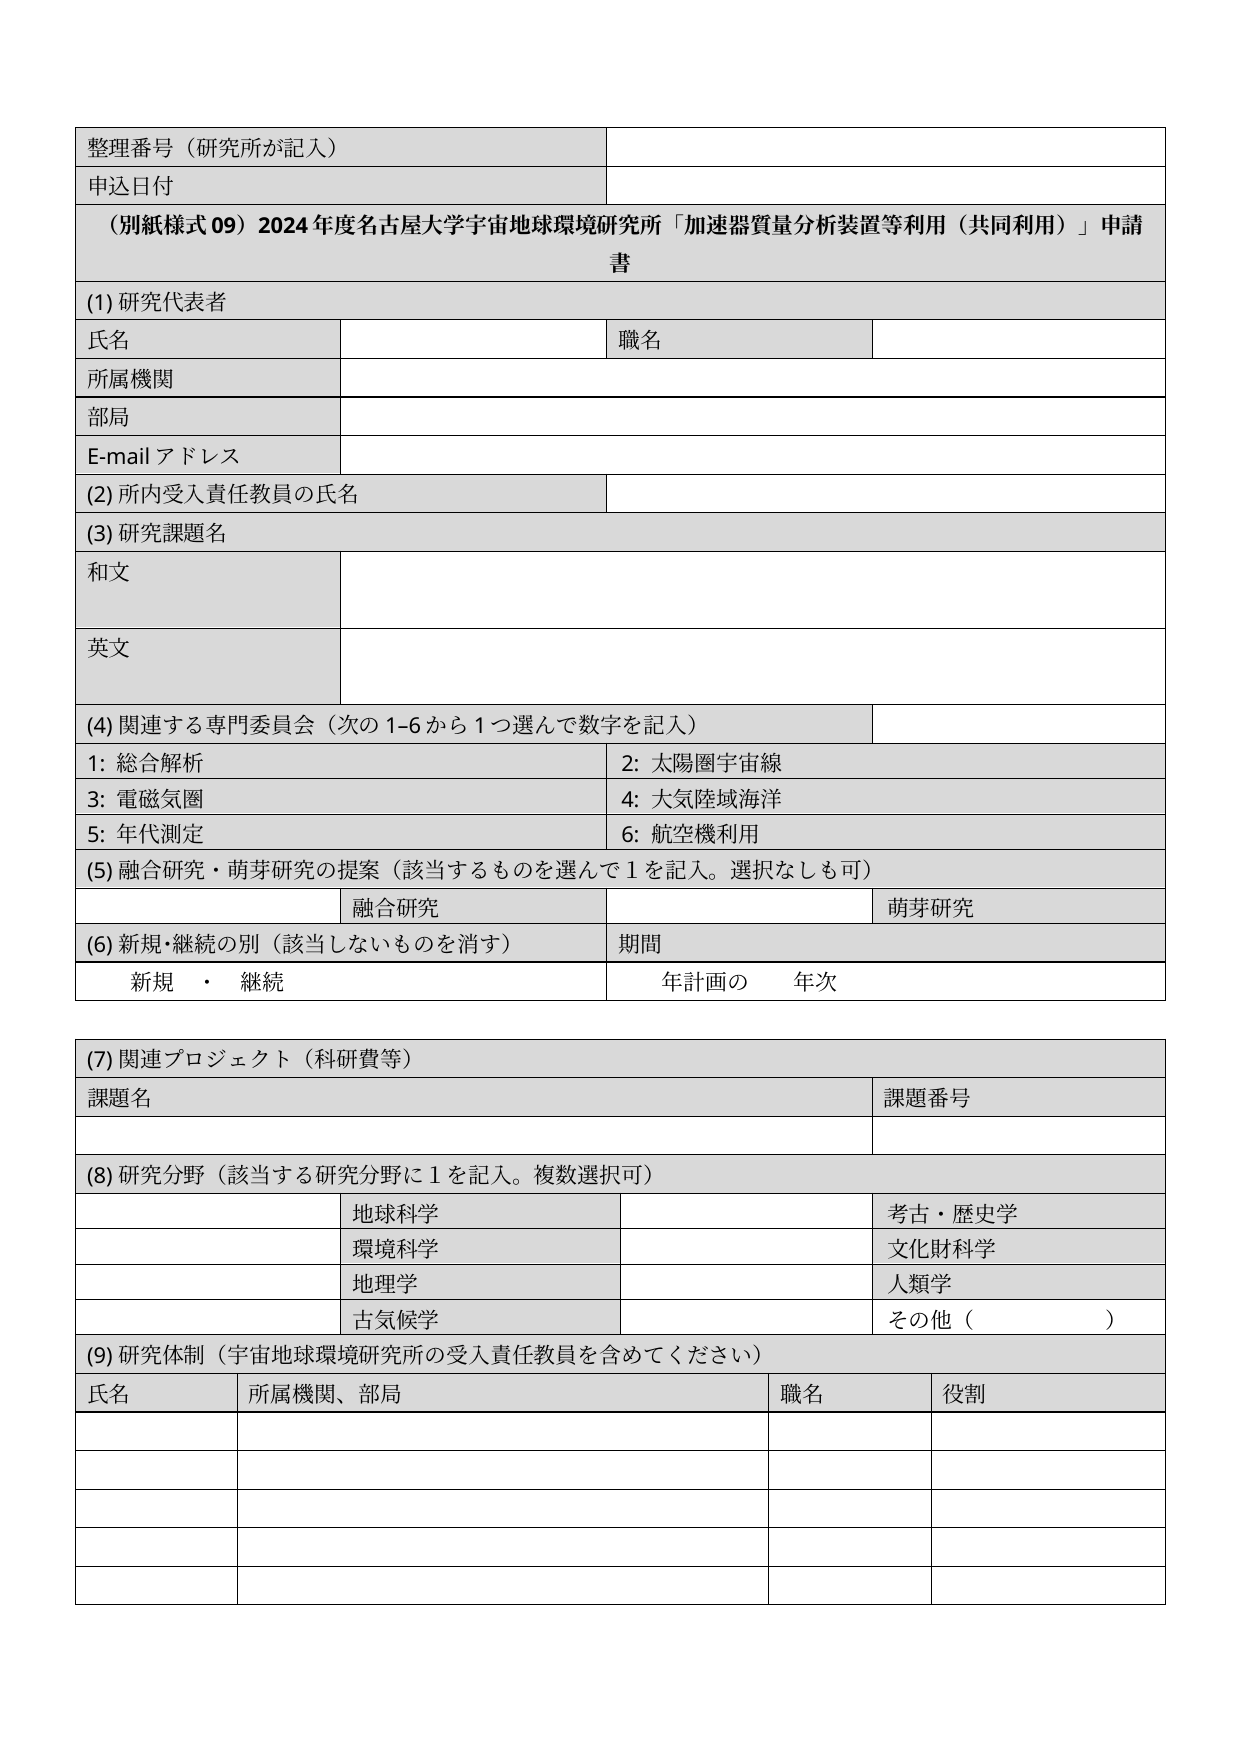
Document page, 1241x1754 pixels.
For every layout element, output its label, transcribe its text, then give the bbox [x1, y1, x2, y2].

table_cell (2) 所内受入責任教員の氏名 [76, 475, 606, 512]
table_cell [238, 1413, 768, 1450]
table_cell [621, 1300, 872, 1334]
table_cell [769, 1490, 931, 1527]
table_cell [932, 1451, 1165, 1488]
table_cell [341, 359, 1165, 396]
table_cell 古気候学 [341, 1300, 620, 1334]
table_cell 2: 太陽圏宇宙線 [607, 744, 1165, 778]
table_cell [76, 1229, 340, 1263]
table_cell 申込日付 [76, 167, 606, 204]
table_cell （別紙様式09）2024年度名古屋大学宇宙地球環境研究所「加速器質量分析装置等利用（共同利用）」申請書 [76, 205, 1165, 281]
table_cell 新規 ・ 継続 [76, 963, 606, 1000]
table_cell (1) 研究代表者 [76, 282, 1165, 319]
table_cell [76, 1413, 237, 1450]
table_cell その他（ ） [873, 1300, 1165, 1334]
table_cell [76, 1300, 340, 1334]
table_cell [932, 1413, 1165, 1450]
table_cell 人類学 [873, 1265, 1165, 1299]
table_cell 萌芽研究 [873, 889, 1165, 923]
table_cell [621, 1229, 872, 1263]
table_cell [76, 1265, 340, 1299]
table_cell 5: 年代測定 [76, 815, 606, 849]
table_cell (8) 研究分野（該当する研究分野に１を記入。複数選択可） [76, 1155, 1165, 1193]
table_cell 職名 [769, 1374, 931, 1411]
table_cell [341, 436, 1165, 473]
table_cell [238, 1567, 768, 1604]
table_cell 1: 総合解析 [76, 744, 606, 778]
table_cell [932, 1490, 1165, 1527]
table_cell [238, 1528, 768, 1566]
table_cell [932, 1567, 1165, 1604]
table_cell [76, 1528, 237, 1566]
table_cell [621, 1265, 872, 1299]
table_cell 融合研究 [341, 889, 606, 923]
table_header 整理番号（研究所が記入） [76, 128, 606, 166]
table_cell 期間 [607, 924, 1165, 961]
table_cell [769, 1567, 931, 1604]
table_cell [607, 167, 1165, 204]
table_cell [873, 320, 1165, 358]
table_cell [76, 1117, 872, 1154]
table_cell [341, 398, 1165, 435]
table_cell (3) 研究課題名 [76, 513, 1165, 551]
table_cell [76, 1490, 237, 1527]
table_cell 職名 [607, 320, 872, 358]
table_cell [873, 1117, 1165, 1154]
table_cell 氏名 [76, 1374, 237, 1411]
table_cell 氏名 [76, 320, 340, 358]
table_cell 文化財科学 [873, 1229, 1165, 1263]
table_cell 英文 [76, 629, 340, 704]
table_cell 課題名 [76, 1078, 872, 1116]
table_cell 課題番号 [873, 1078, 1165, 1116]
table_cell (9) 研究体制（宇宙地球環境研究所の受入責任教員を含めてください） [76, 1335, 1165, 1373]
table_cell [769, 1528, 931, 1566]
table_cell 地理学 [341, 1265, 620, 1299]
table_cell 和文 [76, 552, 340, 627]
table_cell 所属機関、部局 [238, 1374, 768, 1411]
table_cell [341, 552, 1165, 627]
table_cell 年計画の 年次 [607, 963, 1165, 1000]
table_cell [607, 475, 1165, 512]
table_cell 部局 [76, 398, 340, 435]
table_header [607, 128, 1165, 166]
table_cell [607, 889, 872, 923]
table_cell (5) 融合研究・萌芽研究の提案（該当するものを選んで１を記入。選択なしも可） [76, 850, 1165, 887]
table_cell [341, 629, 1165, 704]
table_cell 3: 電磁気圏 [76, 779, 606, 813]
table_cell [76, 1194, 340, 1228]
table_cell 考古・歴史学 [873, 1194, 1165, 1228]
table_cell [76, 1451, 237, 1488]
table_cell 6: 航空機利用 [607, 815, 1165, 849]
table_cell [769, 1413, 931, 1450]
table_cell [932, 1528, 1165, 1566]
table_cell (6) 新規･継続の別（該当しないものを消す） [76, 924, 606, 961]
table_cell [76, 889, 340, 923]
table_cell (4) 関連する専門委員会（次の1–6から1つ選んで数字を記入） [76, 705, 872, 743]
table_cell [341, 320, 606, 358]
table_header (7) 関連プロジェクト（科研費等） [76, 1040, 1165, 1077]
table_cell [873, 705, 1165, 743]
table_cell [76, 1567, 237, 1604]
table_cell [238, 1490, 768, 1527]
table_cell E-mailアドレス [76, 436, 340, 473]
table_cell [769, 1451, 931, 1488]
table_cell [621, 1194, 872, 1228]
table_cell 所属機関 [76, 359, 340, 396]
table_cell 4: 大気陸域海洋 [607, 779, 1165, 813]
table_cell 環境科学 [341, 1229, 620, 1263]
table_cell 役割 [932, 1374, 1165, 1411]
table_cell 地球科学 [341, 1194, 620, 1228]
table_cell [238, 1451, 768, 1488]
